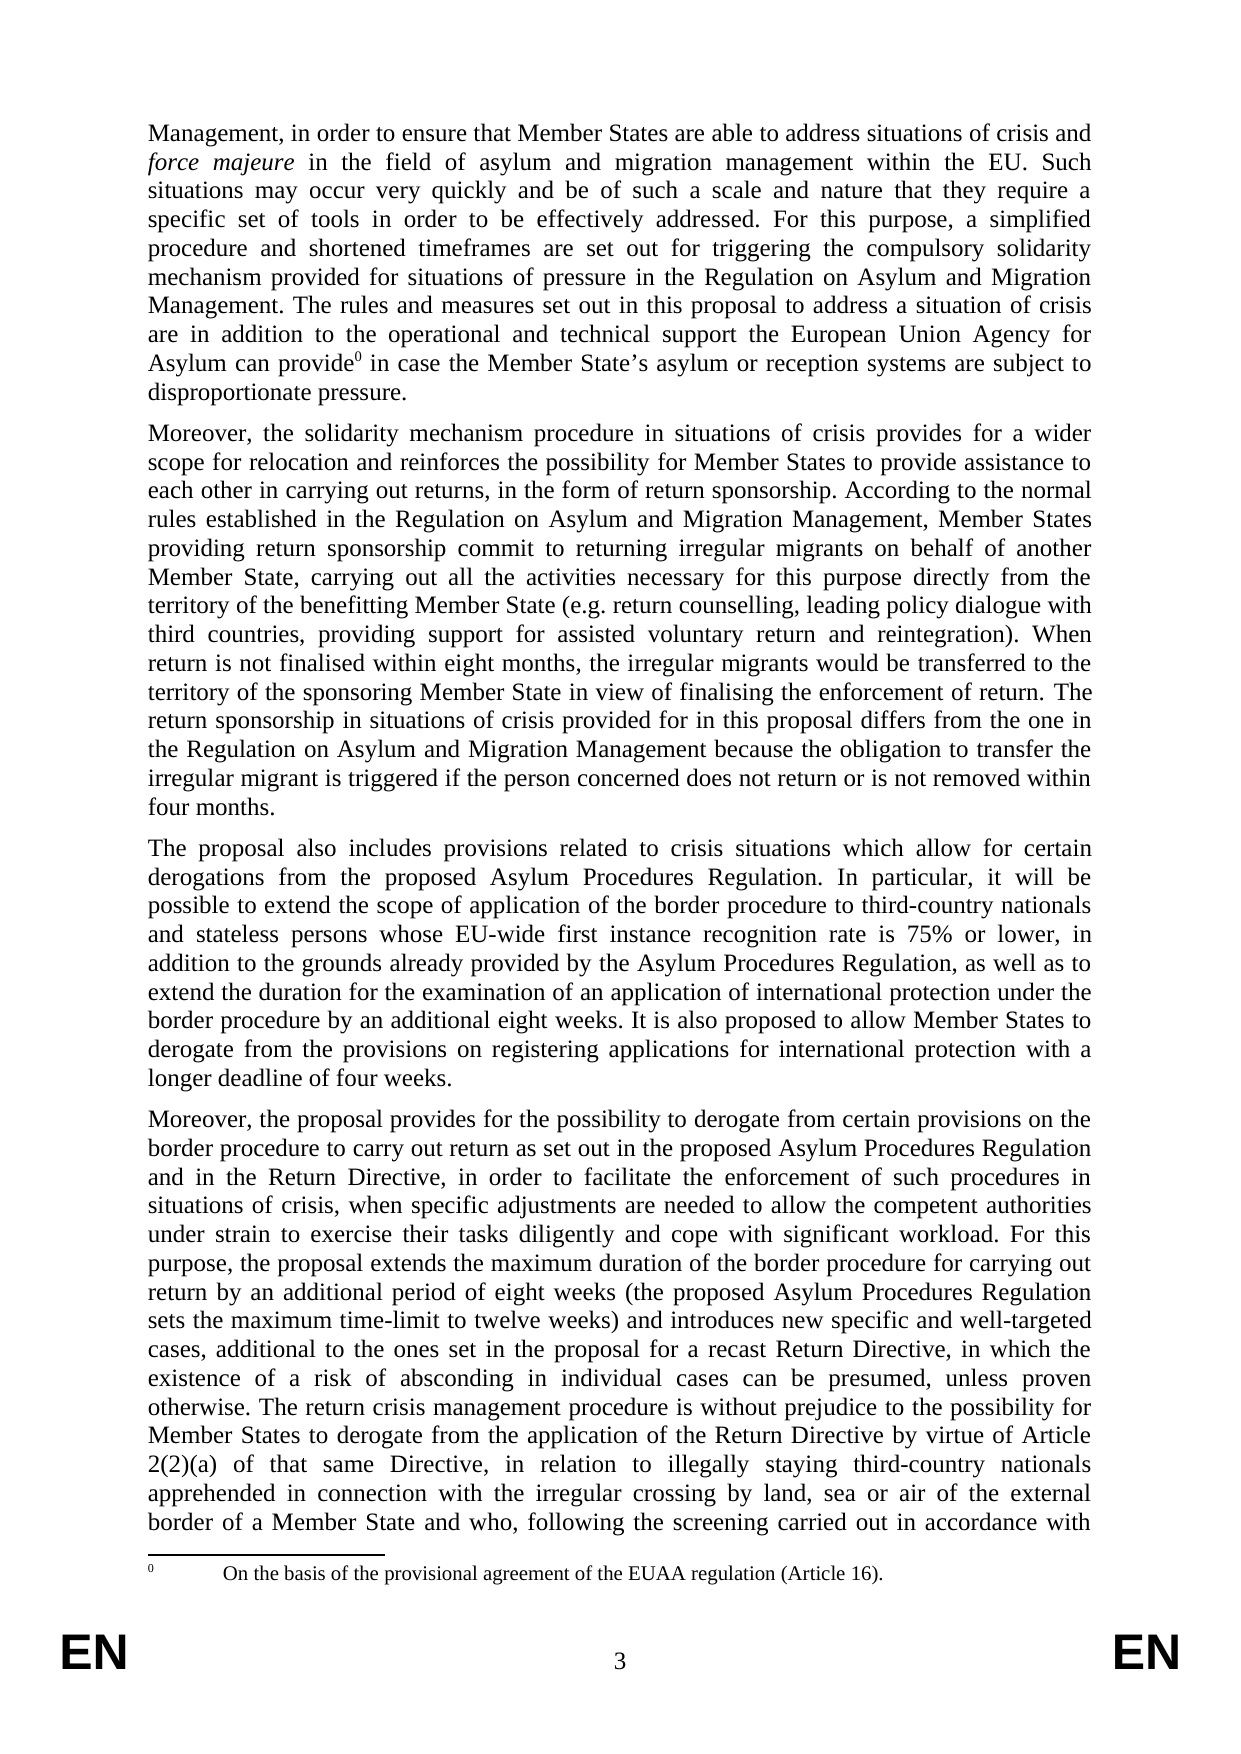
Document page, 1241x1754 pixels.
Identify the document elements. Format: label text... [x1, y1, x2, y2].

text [148, 118, 1093, 406]
text The proposal also includes provisions related to crisis situations which allow for certain derogations from the proposed Asylum Procedures Regulation. In particular, it will be possible to extend the scope of application of the border procedure to third-country nationals and stateless persons whose EU-wide first instance recognition rate is 75% or lower, in addition to the grounds already provided by the Asylum Procedures Regulation, as well as to extend the duration for the examination of an application of international protection under the border procedure by an additional eight weeks. It is also proposed to allow Member States to derogate from the provisions on registering applications for international protection with a longer deadline of four weeks. [148, 833, 1093, 1092]
text Moreover, the solidarity mechanism procedure in situations of crisis provides for a wider scope for relocation and reinforces the possibility for Member States to provide assistance to each other in carrying out returns, in the form of return sponsorship. According to the normal rules established in the Regulation on Asylum and Migration Management, Member States providing return sponsorship commit to returning irregular migrants on behalf of another Member State, carrying out all the activities necessary for this purpose directly from the territory of the benefitting Member State (e.g. return counselling, leading policy dialogue with third countries, providing support for assisted voluntary return and reintegration). When return is not finalised within eight months, the irregular migrants would be transferred to the territory of the sponsoring Member State in view of finalising the enforcement of return. The return sponsorship in situations of crisis provided for in this proposal differs from the one in the Regulation on Asylum and Migration Management because the obligation to transfer the irregular migrant is triggered if the person concerned does not return or is not removed within four months. [148, 418, 1093, 821]
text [148, 1104, 1093, 1536]
